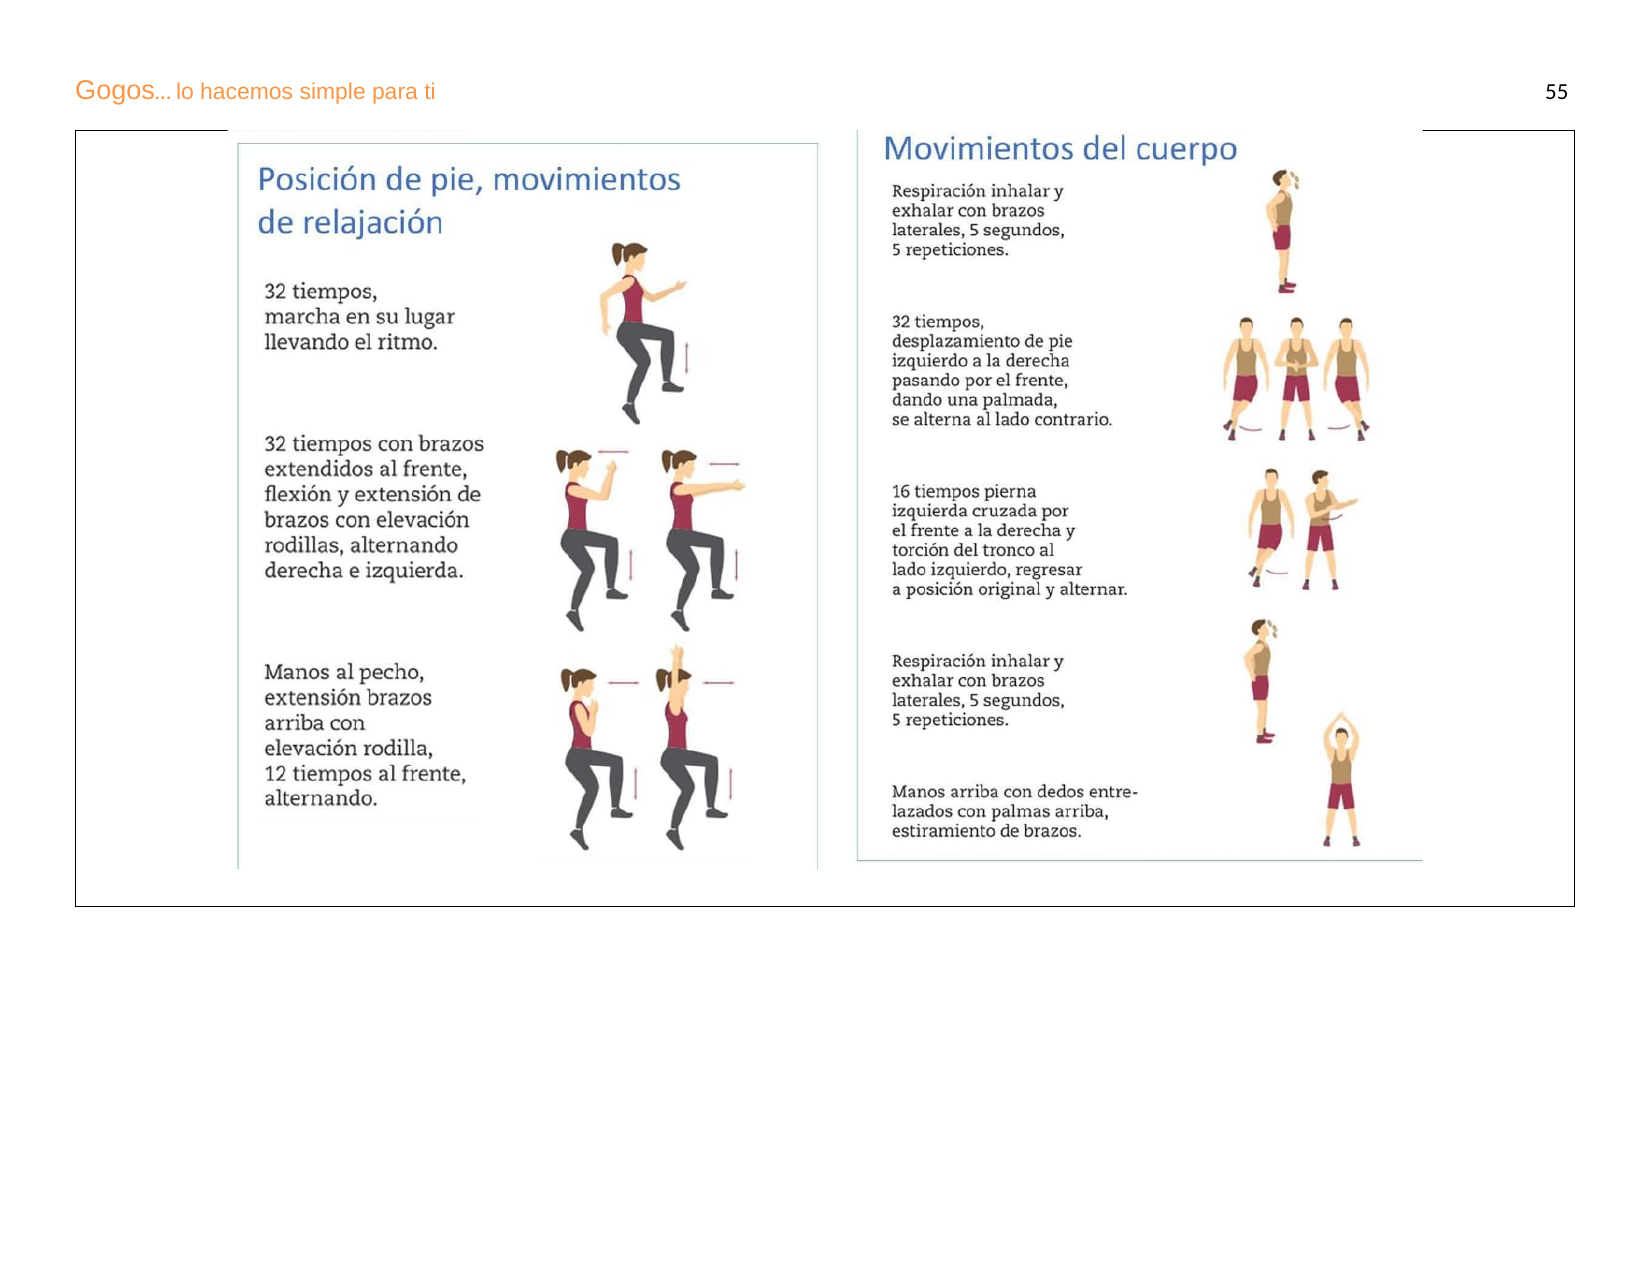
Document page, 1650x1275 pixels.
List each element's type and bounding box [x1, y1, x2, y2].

picture [227, 130, 1423, 869]
table_header [76, 131, 1574, 906]
